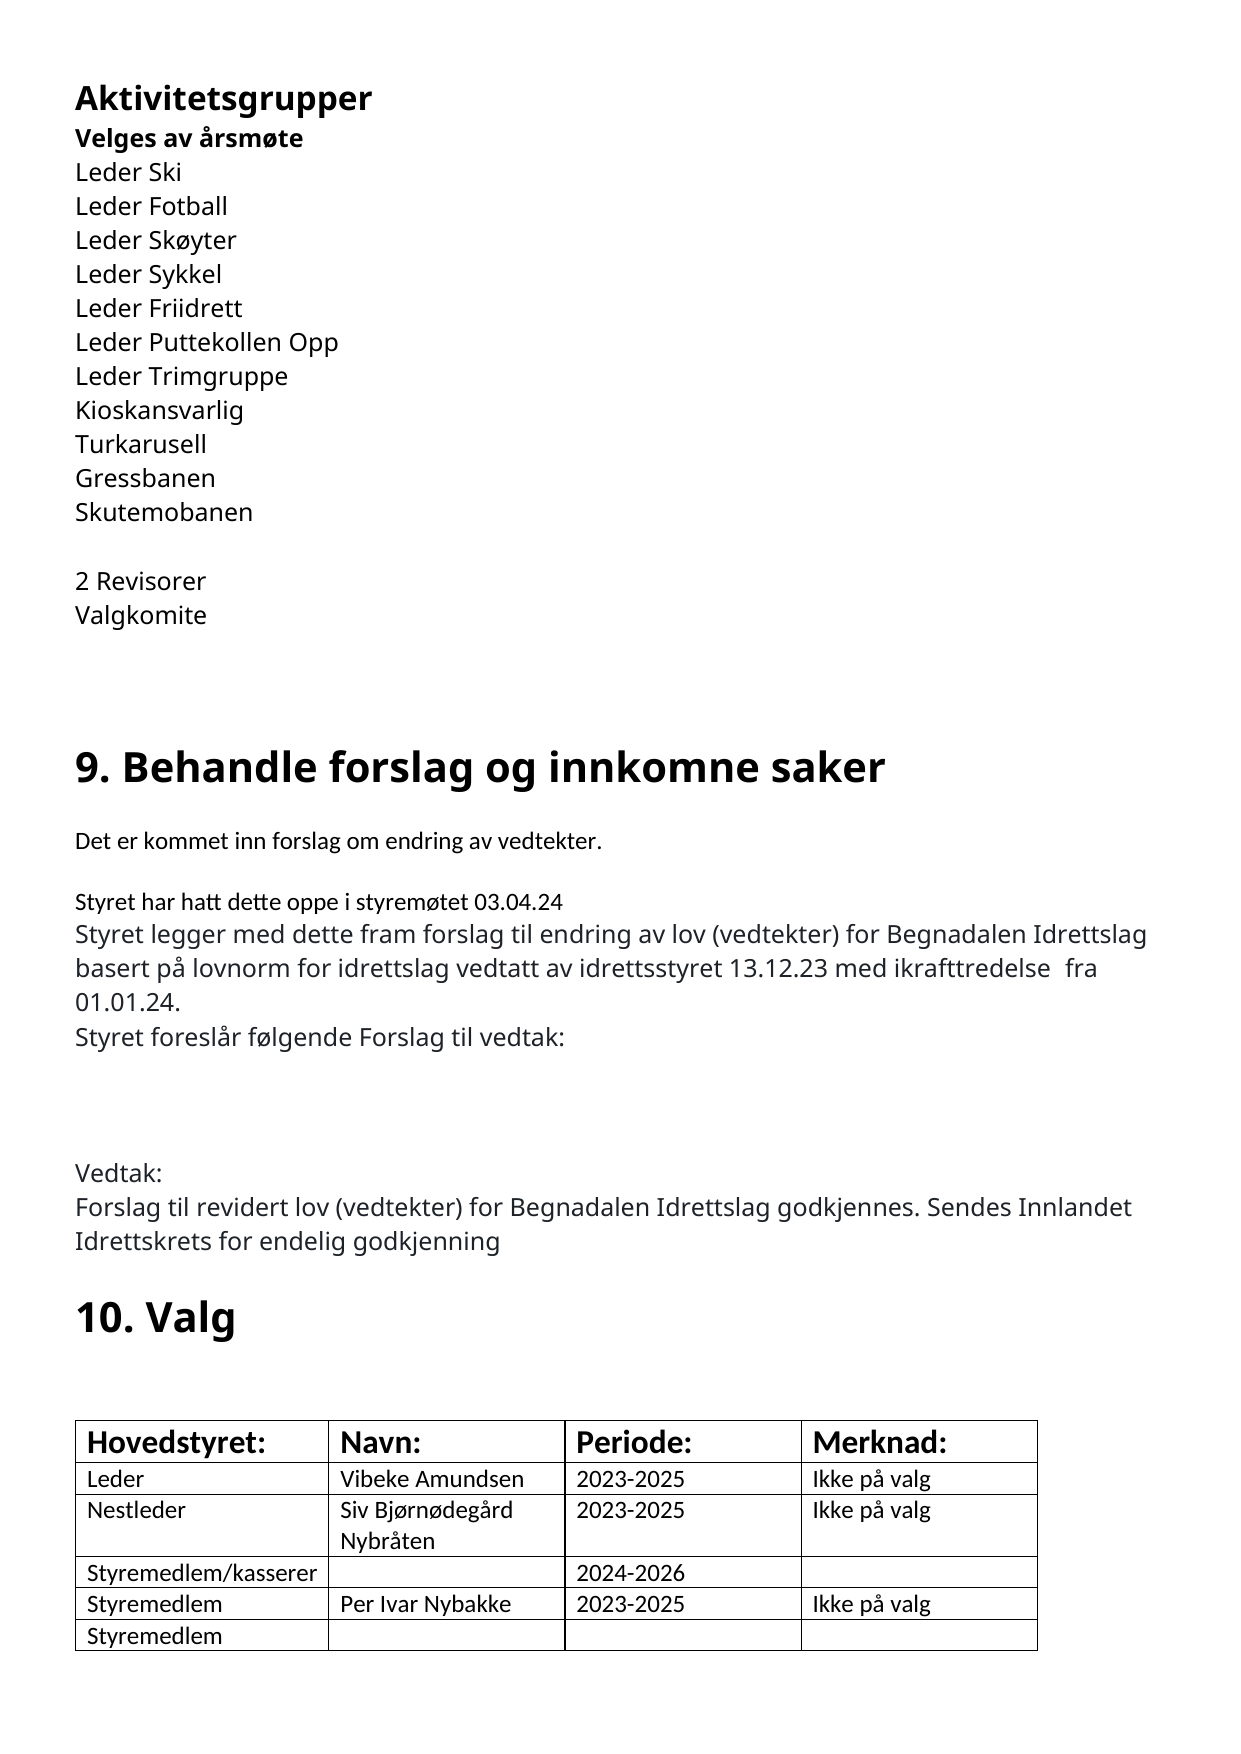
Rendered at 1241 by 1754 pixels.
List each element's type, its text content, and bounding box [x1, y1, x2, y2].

table_cell Styremedlem [76, 1620, 328, 1650]
text Styret foreslår følgende Forslag til vedtak: [75, 1019, 1165, 1053]
text Leder Skøyter [75, 223, 1165, 257]
table_cell [329, 1557, 564, 1587]
text 2 Revisorer [75, 563, 1165, 597]
table_cell Vibeke Amundsen [329, 1463, 564, 1494]
text Vedtak: [75, 1155, 1165, 1189]
text Velges av årsmøte [75, 120, 1165, 154]
text Leder Fotball [75, 188, 1165, 223]
text 10. Valg [75, 1288, 1165, 1345]
table_cell 2023-2025 [566, 1495, 801, 1556]
text Valgkomite [75, 597, 1165, 631]
text Skutemobanen [75, 495, 1165, 529]
table_cell Nestleder [76, 1495, 328, 1556]
text Leder Trimgruppe [75, 359, 1165, 393]
table_cell Per Ivar Nybakke [329, 1588, 564, 1619]
text Leder Friidrett [75, 291, 1165, 325]
table_header Navn: [329, 1421, 564, 1462]
table_cell Siv Bjørnødegård Nybråten [329, 1495, 564, 1556]
table_cell [802, 1620, 1037, 1650]
table_cell Styremedlem [76, 1588, 328, 1619]
text Leder Puttekollen Opp [75, 325, 1165, 359]
table_cell Ikke på valg [802, 1463, 1037, 1494]
text Forslag til revidert lov (vedtekter) for Begnadalen Idrettslag godkjennes. Sendes Innlandet Idrettskrets for endelig godkjenning [75, 1189, 1165, 1258]
text Aktivitetsgrupper [75, 75, 1165, 120]
text Styret har hatt dette oppe i styremøtet 03.04.24 [75, 886, 1165, 917]
text Gressbanen [75, 461, 1165, 495]
table_cell Leder [76, 1463, 328, 1494]
text Styret legger med dette fram forslag til endring av lov (vedtekter) for Begnadalen Idrettslag basert på lovnorm for idrettslag vedtatt av idrettsstyret 13.12.23 med ikrafttredelse fra 01.01.24. [75, 917, 1165, 1019]
table_header Hovedstyret: [76, 1421, 328, 1462]
table_cell 2023-2025 [566, 1463, 801, 1494]
text Leder Sykkel [75, 257, 1165, 291]
text Leder Ski [75, 154, 1165, 188]
table_cell Ikke på valg [802, 1588, 1037, 1619]
table_cell Ikke på valg [802, 1495, 1037, 1556]
text Det er kommet inn forslag om endring av vedtekter. [75, 825, 1165, 856]
table_header Merknad: [802, 1421, 1037, 1462]
table_cell [329, 1620, 564, 1650]
text Turkarusell [75, 427, 1165, 461]
table_cell 2023-2025 [566, 1588, 801, 1619]
table_cell Styremedlem/kasserer [76, 1557, 328, 1587]
text 9. Behandle forslag og innkomne saker [75, 738, 1165, 795]
table_cell 2024-2026 [566, 1557, 801, 1587]
table_cell [566, 1620, 801, 1650]
text Kioskansvarlig [75, 393, 1165, 427]
table_cell [802, 1557, 1037, 1587]
table_header Periode: [566, 1421, 801, 1462]
